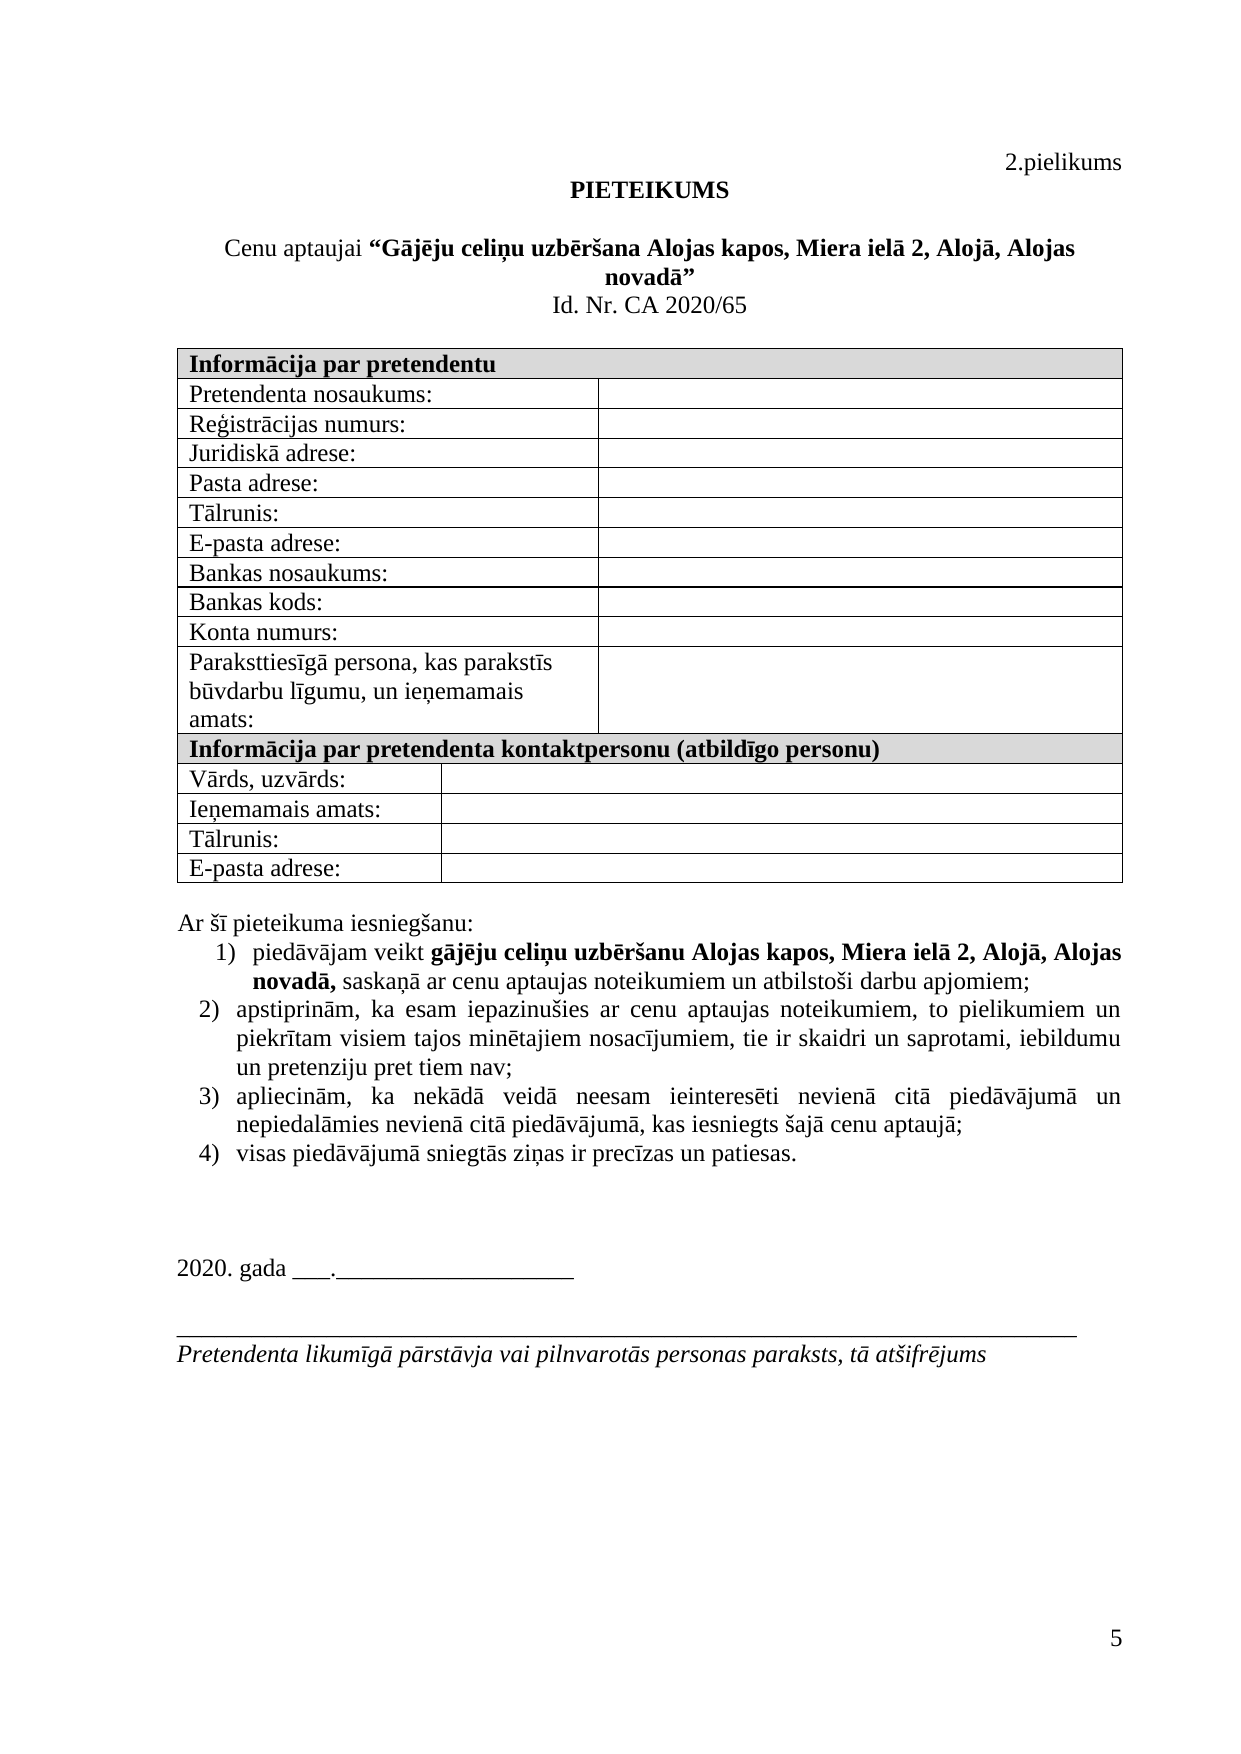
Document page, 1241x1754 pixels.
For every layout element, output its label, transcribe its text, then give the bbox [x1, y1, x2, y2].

table_cell [599, 379, 1122, 408]
table_cell Paraksttiesīgā persona, kas parakstīs būvdarbu līgumu, un ieņemamais amats: [178, 647, 598, 733]
list apstiprinām, ka esam iepazinušies ar cenu aptaujas noteikumiem, to pielikumiem un piekrītam visiem tajos minētajiem nosacījumiem, tie ir skaidri un saprotami, iebildumu un pretenziju pret tiem nav; [199, 994, 1122, 1081]
text Pretendenta likumīgā pārstāvja vai pilnvarotās personas paraksts, tā atšifrējums [177, 1339, 1122, 1368]
table_cell [599, 617, 1122, 646]
table_cell Pasta adrese: [178, 468, 598, 497]
table_cell [599, 468, 1122, 497]
table_cell Tālrunis: [178, 824, 441, 852]
text Cenu aptaujai “Gājēju celiņu uzbēršana Alojas kapos, Miera ielā 2, Alojā, Alojas novadā” [177, 233, 1122, 291]
table_cell Informācija par pretendenta kontaktpersonu (atbildīgo personu) [178, 734, 1122, 763]
text Id. Nr. CA 2020/65 [177, 291, 1122, 319]
table_cell [599, 558, 1122, 586]
list visas piedāvājumā sniegtās ziņas ir precīzas un patiesas. [199, 1138, 1122, 1167]
table_cell [599, 647, 1122, 733]
table_cell [599, 498, 1122, 527]
table_cell Vārds, uzvārds: [178, 764, 441, 793]
table_cell Tālrunis: [178, 498, 598, 527]
text ________________________________________________________________________ [177, 1311, 1122, 1339]
table_cell E-pasta adrese: [178, 854, 441, 882]
text PIETEIKUMs [177, 176, 1122, 204]
table_cell [599, 528, 1122, 557]
table_cell [442, 794, 1122, 823]
text 2.pielikums [177, 147, 1122, 176]
table_cell Pretendenta nosaukums: [178, 379, 598, 408]
table_cell [599, 439, 1122, 467]
table_cell Ieņemamais amats: [178, 794, 441, 823]
text 2020. gada ___.___________________ [177, 1253, 1122, 1282]
text Ar šī pieteikuma iesniegšanu: [177, 908, 1122, 937]
table_cell Bankas nosaukums: [178, 558, 598, 586]
list apliecinām, ka nekādā veidā neesam ieinteresēti nevienā citā piedāvājumā un nepiedalāmies nevienā citā piedāvājumā, kas iesniegts šajā cenu aptaujā; [199, 1081, 1122, 1138]
table_cell Reģistrācijas numurs: [178, 409, 598, 437]
list piedāvājam veikt gājēju celiņu uzbēršanu Alojas kapos, Miera ielā 2, Alojā, Alojas novadā, saskaņā ar cenu aptaujas noteikumiem un atbilstoši darbu apjomiem; [215, 937, 1122, 994]
table_cell [442, 854, 1122, 882]
table_cell [442, 824, 1122, 852]
table_cell Juridiskā adrese: [178, 439, 598, 467]
table_cell E-pasta adrese: [178, 528, 598, 557]
table_cell [599, 588, 1122, 616]
table_cell Bankas kods: [178, 588, 598, 616]
table_cell [442, 764, 1122, 793]
table_header Informācija par pretendentu [178, 349, 1122, 378]
table_cell [599, 409, 1122, 437]
table_cell Konta numurs: [178, 617, 598, 646]
